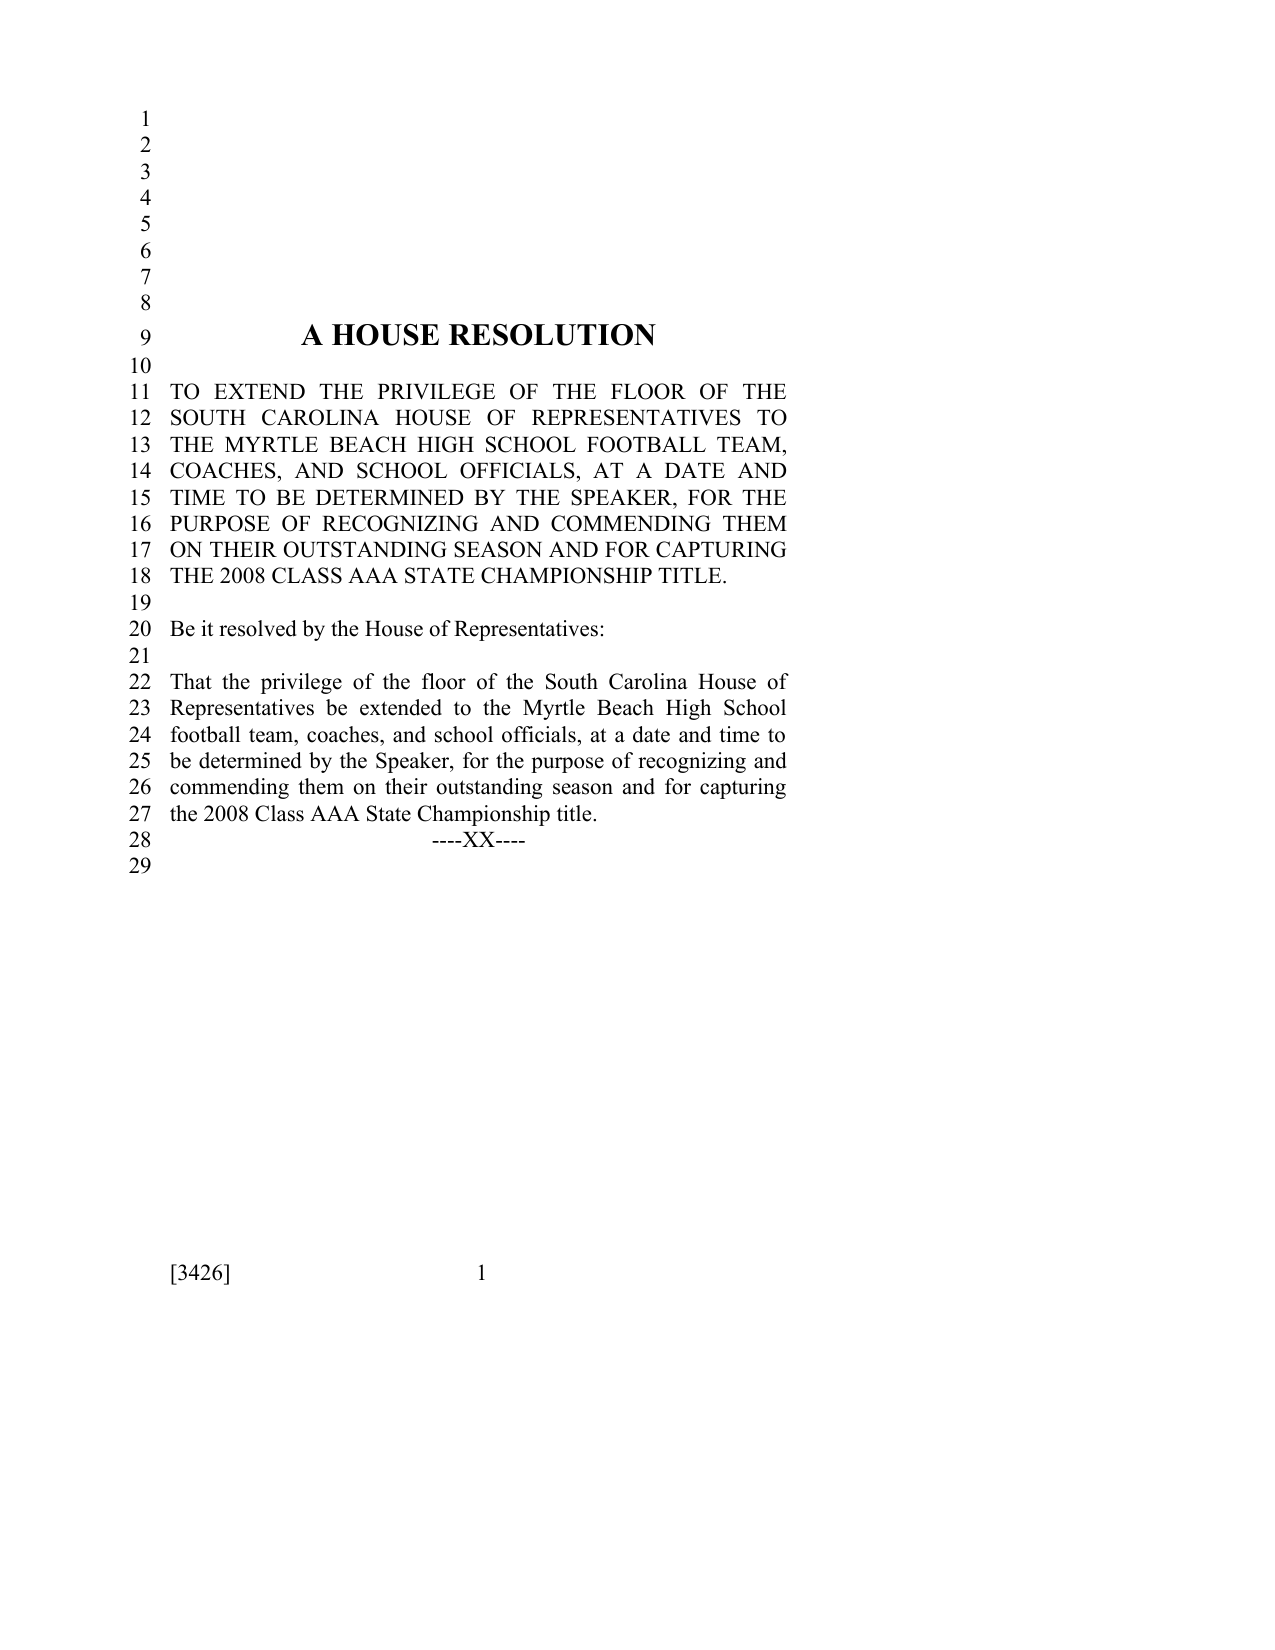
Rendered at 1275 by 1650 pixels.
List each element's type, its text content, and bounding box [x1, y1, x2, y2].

text A HOUSE RESOLUTION [169, 316, 787, 352]
text TO EXTEND THE PRIVILEGE OF THE FLOOR OF THE SOUTH CAROLINA HOUSE OF REPRESENTATIVES TO THE MYRTLE BEACH HIGH SCHOOL FOOTBALL TEAM, COACHES, AND SCHOOL OFFICIALS, AT A DATE AND TIME TO BE DETERMINED BY THE SPEAKER, FOR THE PURPOSE OF RECOGNIZING AND COMMENDING THEM ON THEIR OUTSTANDING SEASON AND FOR CAPTURING THE 2008 CLASS AAA STATE CHAMPIONSHIP TITLE. [169, 378, 787, 589]
text That the privilege of the floor of the South Carolina House of Representatives be extended to the Myrtle Beach High School football team, coaches, and school officials, at a date and time to be determined by the Speaker, for the purpose of recognizing and commending them on their outstanding season and for capturing the 2008 Class AAA State Championship title. [169, 668, 787, 826]
text ----XX---- [169, 826, 787, 852]
text Be it resolved by the House of Representatives: [169, 615, 787, 642]
